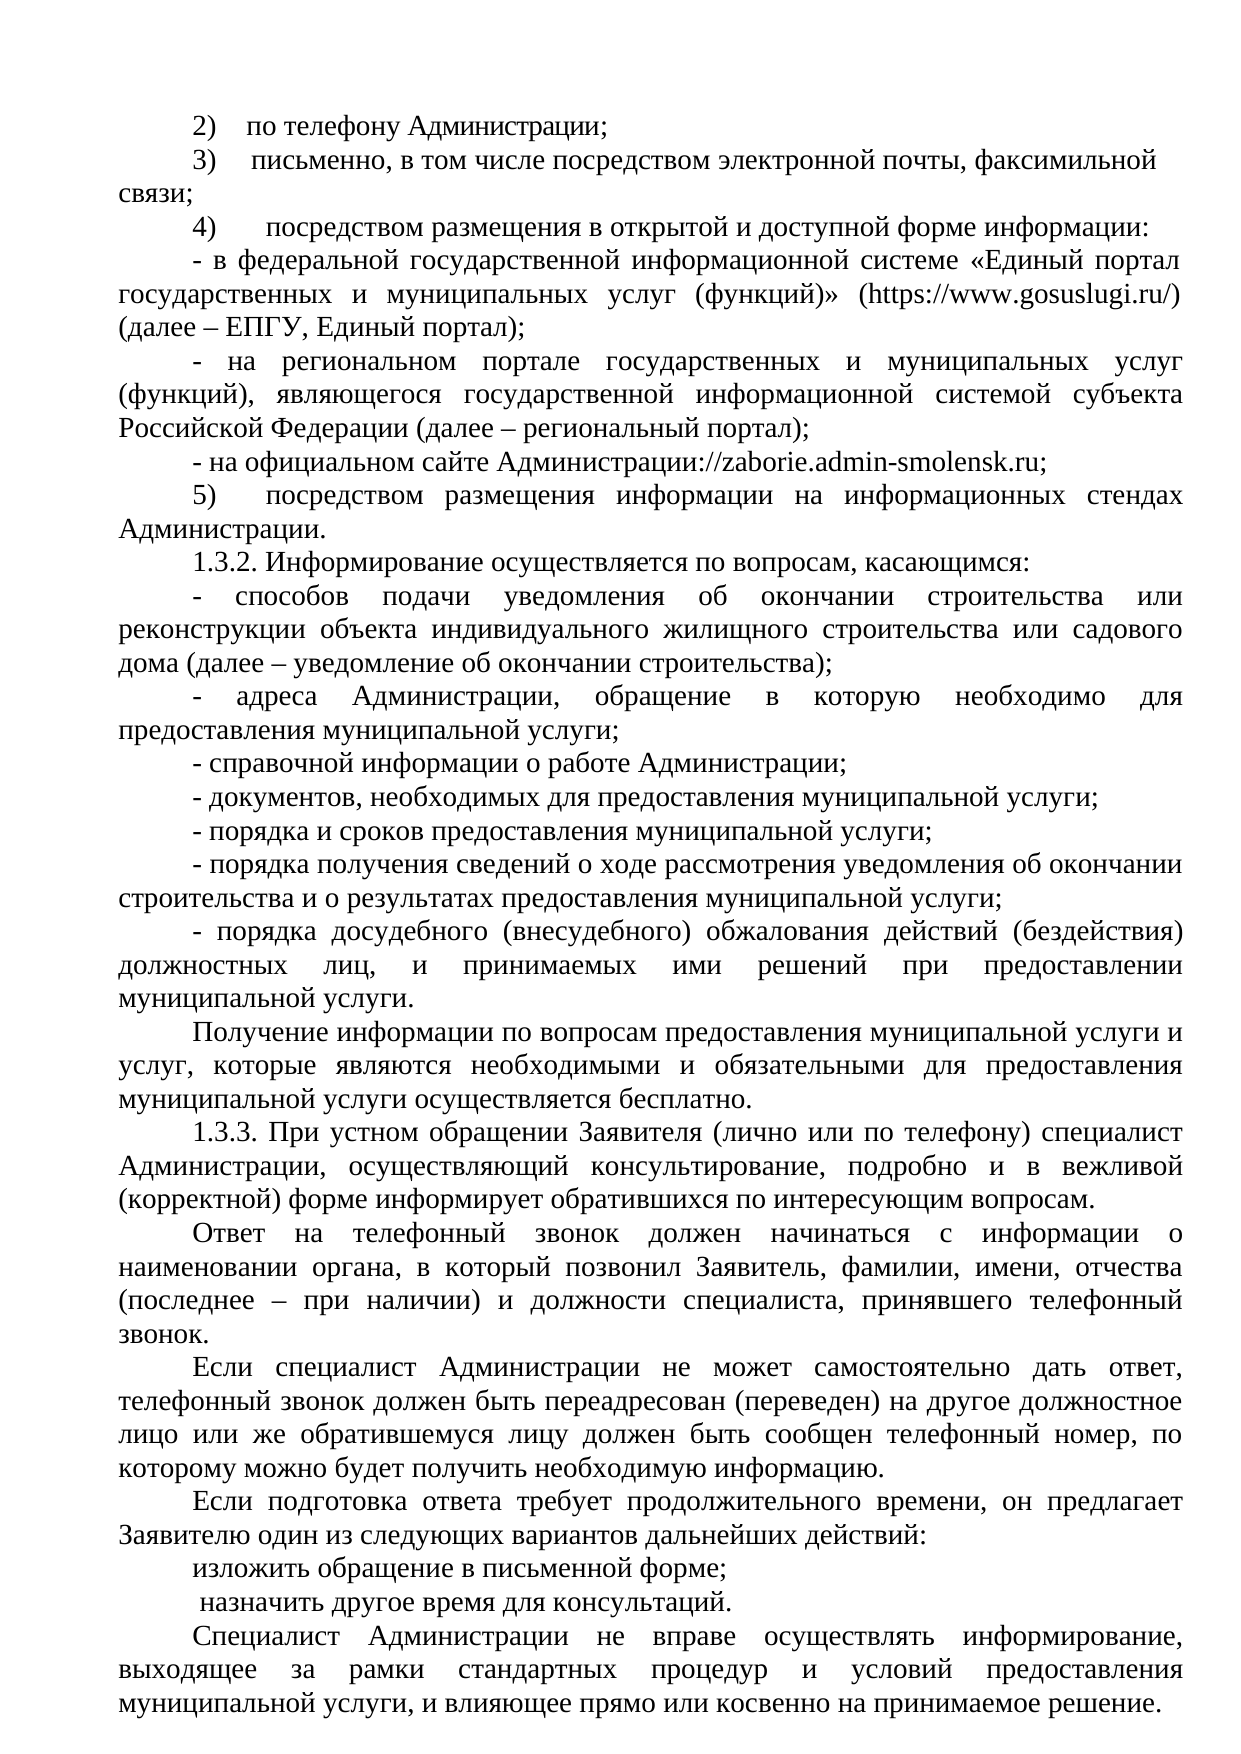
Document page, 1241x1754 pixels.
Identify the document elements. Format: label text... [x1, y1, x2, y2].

text Получение информации по вопросам предоставления муниципальной услуги и услуг, которые являются необходимыми и обязательными для предоставления муниципальной услуги осуществляется бесплатно. [118, 1014, 1184, 1114]
text - в федеральной государственной информационной системе «Единый портал государственных и муниципальных услуг (функций)» (https://www.gosuslugi.ru/) (далее – ЕПГУ, Единый портал); [118, 242, 1181, 343]
list письменно, в том числе посредством электронной почты, факсимильной связи; [118, 142, 1157, 209]
text - адреса Администрации, обращение в которую необходимо для предоставления муниципальной услуги; [118, 678, 1184, 746]
text - документов, необходимых для предоставления муниципальной услуги; [118, 779, 1184, 813]
text - порядка и сроков предоставления муниципальной услуги; [118, 813, 1184, 846]
text Если специалист Администрации не может самостоятельно дать ответ, телефонный звонок должен быть переадресован (переведен) на другое должностное лицо или же обратившемуся лицу должен быть сообщен телефонный номер, по которому можно будет получить необходимую информацию. [118, 1349, 1184, 1483]
text - на официальном сайте Администрации://zaborie.admin-smolensk.ru; [118, 444, 1184, 477]
text изложить обращение в письменной форме; [118, 1551, 1184, 1584]
text - порядка получения сведений о ходе рассмотрения уведомления об окончании строительства и о результатах предоставления муниципальной услуги; [118, 846, 1184, 913]
list посредством размещения в открытой и доступной форме информации: [118, 209, 1181, 242]
list по телефону Администрации; [118, 108, 1181, 142]
text 1.3.3. При устном обращении Заявителя (лично или по телефону) специалист Администрации, осуществляющий консультирование, подробно и в вежливой (корректной) форме информирует обратившихся по интересующим вопросам. [118, 1114, 1184, 1215]
text - на региональном портале государственных и муниципальных услуг (функций), являющегося государственной информационной системой субъекта Российской Федерации (далее – региональный портал); [118, 343, 1184, 444]
text Специалист Администрации не вправе осуществлять информирование, выходящее за рамки стандартных процедур и условий предоставления муниципальной услуги, и влияющее прямо или косвенно на принимаемое решение. [118, 1618, 1184, 1718]
text Ответ на телефонный звонок должен начинаться с информации о наименовании органа, в который позвонил Заявитель, фамилии, имени, отчества (последнее – при наличии) и должности специалиста, принявшего телефонный звонок. [118, 1215, 1184, 1349]
text назначить другое время для консультаций. [118, 1584, 1184, 1618]
text - порядка досудебного (внесудебного) обжалования действий (бездействия) должностных лиц, и принимаемых ими решений при предоставлении муниципальной услуги. [118, 913, 1184, 1014]
text - справочной информации о работе Администрации; [118, 746, 1184, 779]
text Если подготовка ответа требует продолжительного времени, он предлагает Заявителю один из следующих вариантов дальнейших действий: [118, 1483, 1184, 1551]
text 5) посредством размещения информации на информационных стендах Администрации. [118, 477, 1184, 544]
text - способов подачи уведомления об окончании строительства или реконструкции объекта индивидуального жилищного строительства или садового дома (далее – уведомление об окончании строительства); [118, 578, 1184, 678]
text 1.3.2. Информирование осуществляется по вопросам, касающимся: [118, 544, 1184, 578]
